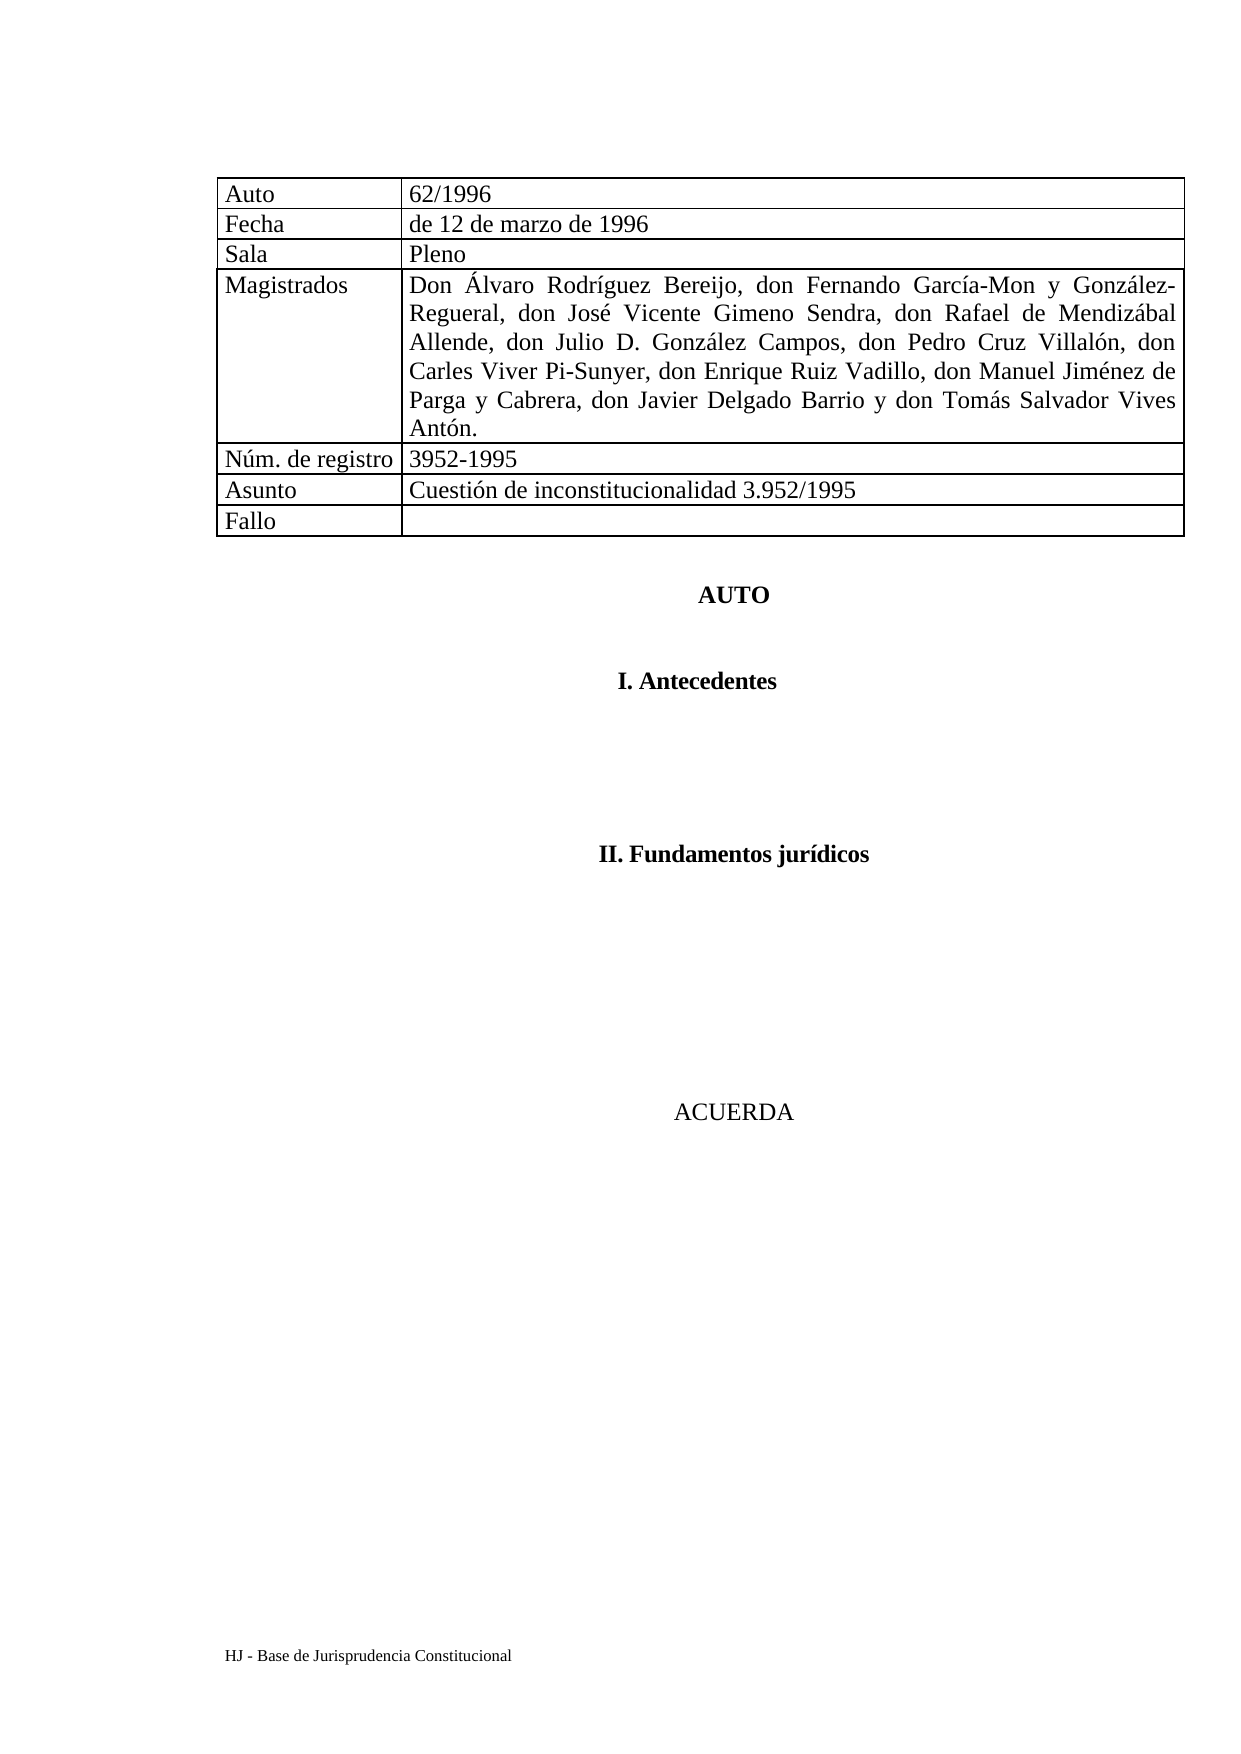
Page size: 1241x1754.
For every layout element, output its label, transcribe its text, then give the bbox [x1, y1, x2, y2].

table_cell Cuestión de inconstitucionalidad 3.952/1995 [403, 475, 1183, 504]
subtitle II. Fundamentos jurídicos [224, 839, 1169, 867]
text AUTO [224, 580, 1169, 609]
table_cell Sala [218, 240, 401, 268]
table_cell [403, 506, 1183, 535]
table_cell Fecha [218, 209, 401, 238]
text I. Antecedentes [224, 666, 1169, 695]
table_cell Núm. de registro [218, 444, 401, 473]
table_cell de 12 de marzo de 1996 [402, 209, 1184, 238]
table_cell Fallo [218, 506, 401, 535]
table_cell Don Álvaro Rodríguez Bereijo, don Fernando García-Mon y González-Regueral, don José Vicente Gimeno Sendra, don Rafael de Mendizábal Allende, don Julio D. González Campos, don Pedro Cruz Villalón, don Carles Viver Pi-Sunyer, don Enrique Ruiz Vadillo, don Manuel Jiménez de Parga y Cabrera, don Javier Delgado Barrio y don Tomás Salvador Vives Antón. [403, 270, 1183, 442]
table_cell Asunto [218, 475, 401, 504]
table_header Auto [218, 179, 401, 207]
table_cell Magistrados [218, 270, 401, 442]
table_cell Pleno [402, 240, 1184, 268]
table_header 62/1996 [402, 179, 1184, 207]
table_cell 3952-1995 [403, 444, 1183, 473]
text ACUERDA [224, 1097, 1169, 1126]
